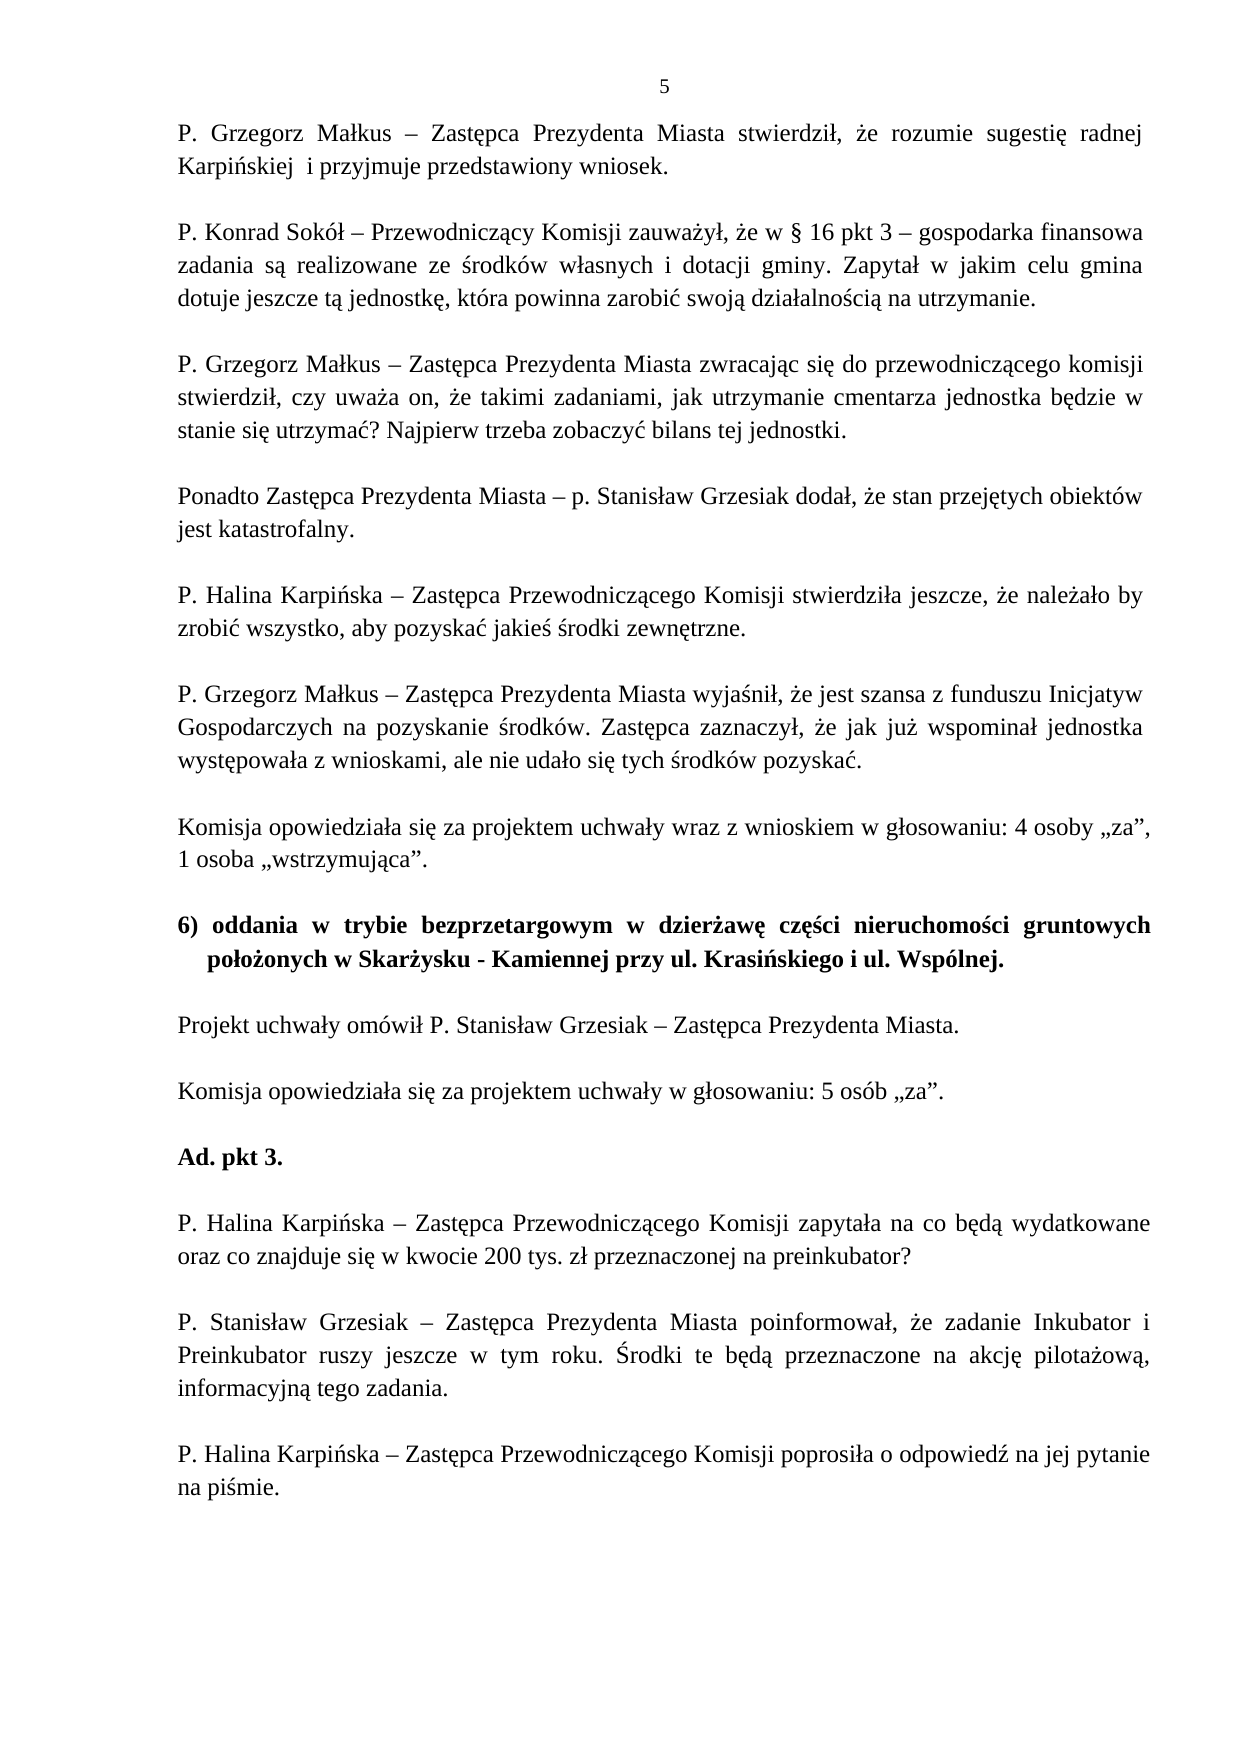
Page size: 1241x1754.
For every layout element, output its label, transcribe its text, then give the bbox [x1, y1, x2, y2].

text Komisja opowiedziała się za projektem uchwały wraz z wnioskiem w głosowaniu: 4 osoby „za”, 1 osoba „wstrzymująca”. [177, 812, 1152, 873]
text P. Grzegorz Małkus – Zastępca Prezydenta Miasta zwracając się do przewodniczącego komisji stwierdził, czy uważa on, że takimi zadaniami, jak utrzymanie cmentarza jednostka będzie w stanie się utrzymać? Najpierw trzeba zobaczyć bilans tej jednostki. [177, 349, 1144, 444]
text Komisja opowiedziała się za projektem uchwały w głosowaniu: 5 osób „za”. [177, 1076, 1152, 1104]
text P. Halina Karpińska – Zastępca Przewodniczącego Komisji zapytała na co będą wydatkowane oraz co znajduje się w kwocie 200 tys. zł przeznaczonej na preinkubator? [177, 1208, 1152, 1269]
text P. Konrad Sokół – Przewodniczący Komisji zauważył, że w § 16 pkt 3 – gospodarka finansowa zadania są realizowane ze środków własnych i dotacji gminy. Zapytał w jakim celu gmina dotuje jeszcze tą jednostkę, która powinna zarobić swoją działalnością na utrzymanie. [177, 217, 1144, 312]
text Projekt uchwały omówił P. Stanisław Grzesiak – Zastępca Prezydenta Miasta. [177, 1010, 1152, 1038]
text P. Halina Karpińska – Zastępca Przewodniczącego Komisji poprosiła o odpowiedź na jej pytanie na piśmie. [177, 1439, 1152, 1501]
text P. Halina Karpińska – Zastępca Przewodniczącego Komisji stwierdziła jeszcze, że należało by zrobić wszystko, aby pozyskać jakieś środki zewnętrzne. [177, 580, 1144, 642]
text P. Grzegorz Małkus – Zastępca Prezydenta Miasta stwierdził, że rozumie sugestię radnej Karpińskiej i przyjmuje przedstawiony wniosek. [177, 118, 1144, 180]
text Ponadto Zastępca Prezydenta Miasta – p. Stanisław Grzesiak dodał, że stan przejętych obiektów jest katastrofalny. [177, 481, 1144, 543]
text Ad. pkt 3. [177, 1142, 1152, 1171]
text P. Grzegorz Małkus – Zastępca Prezydenta Miasta wyjaśnił, że jest szansa z funduszu Inicjatyw Gospodarczych na pozyskanie środków. Zastępca zaznaczył, że jak już wspominał jednostka występowała z wnioskami, ale nie udało się tych środków pozyskać. [177, 679, 1144, 774]
text P. Stanisław Grzesiak – Zastępca Prezydenta Miasta poinformował, że zadanie Inkubator i Preinkubator ruszy jeszcze w tym roku. Środki te będą przeznaczone na akcję pilotażową, informacyjną tego zadania. [177, 1307, 1152, 1402]
text 6) oddania w trybie bezprzetargowym w dzierżawę części nieruchomości gruntowych położonych w Skarżysku - Kamiennej przy ul. Krasińskiego i ul. Wspólnej. [177, 911, 1152, 972]
